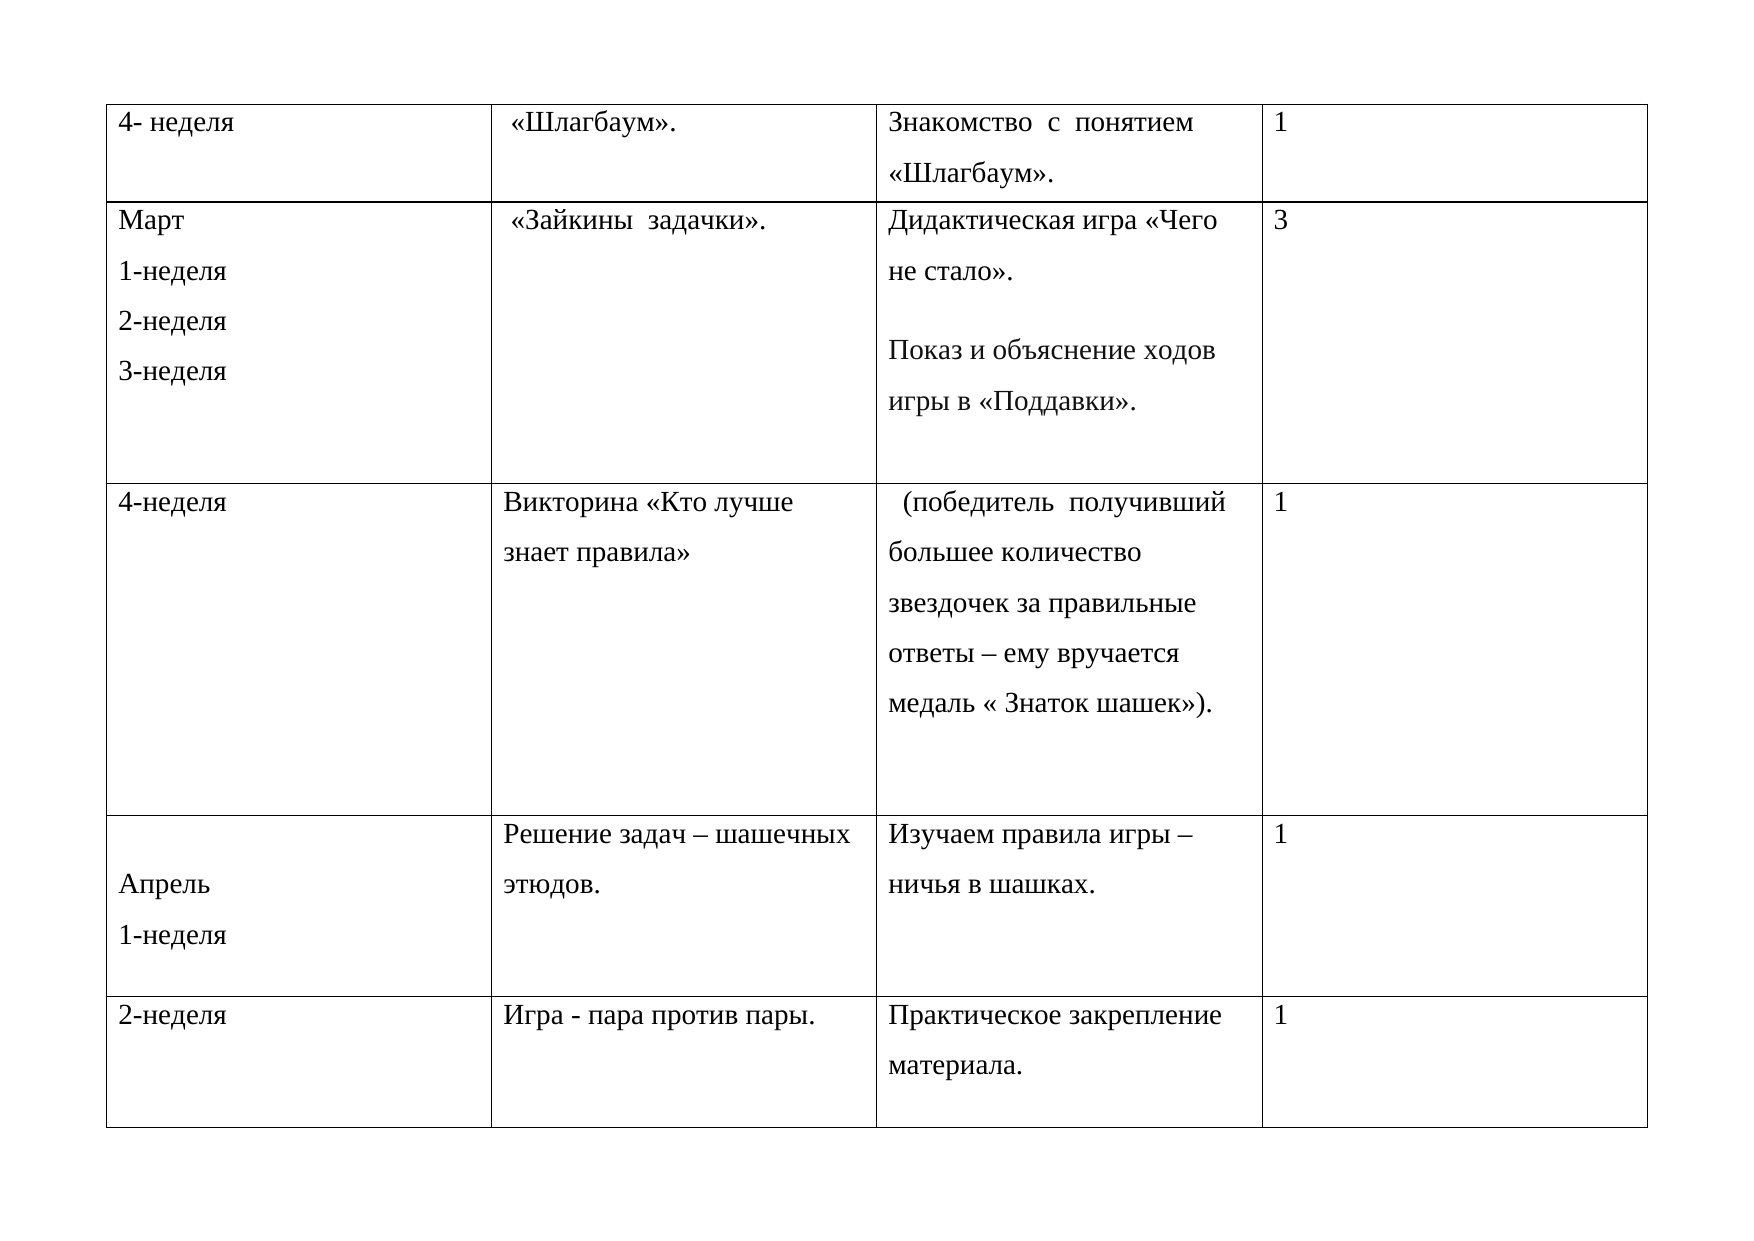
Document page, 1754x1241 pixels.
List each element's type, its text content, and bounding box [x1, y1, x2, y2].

table_cell 1 [1263, 997, 1647, 1127]
table_cell 1 [1263, 484, 1647, 815]
table_cell 4-неделя [107, 484, 491, 815]
table_cell «Зайкины задачки». [492, 203, 876, 483]
table_cell Викторина «Кто лучше знает правила» [492, 484, 876, 815]
table_cell (победитель получивший большее количество звездочек за правильные ответы – ему вручается медаль « Знаток шашек»). [877, 484, 1262, 815]
table_cell Практическое закрепление материала. [877, 997, 1262, 1127]
table_cell 1 [1263, 105, 1647, 201]
table_cell Апрель 1-неделя [107, 816, 491, 996]
table_cell Решение задач – шашечных этюдов. [492, 816, 876, 996]
table_cell Изучаем правила игры – ничья в шашках. [877, 816, 1262, 996]
table_cell «Шлагбаум». [492, 105, 876, 201]
table_cell Март 1-неделя 2-неделя 3-неделя [107, 203, 491, 483]
table_cell 4- неделя [107, 105, 491, 201]
table_cell 2-неделя [107, 997, 491, 1127]
table_cell Знакомство с понятием «Шлагбаум». [877, 105, 1262, 201]
table_cell Игра - пара против пары. [492, 997, 876, 1127]
table_cell Дидактическая игра «Чего не стало». Показ и объяснение ходов игры в «Поддавки». [877, 203, 1262, 483]
table_cell 3 [1263, 203, 1647, 483]
table_cell 1 [1263, 816, 1647, 996]
